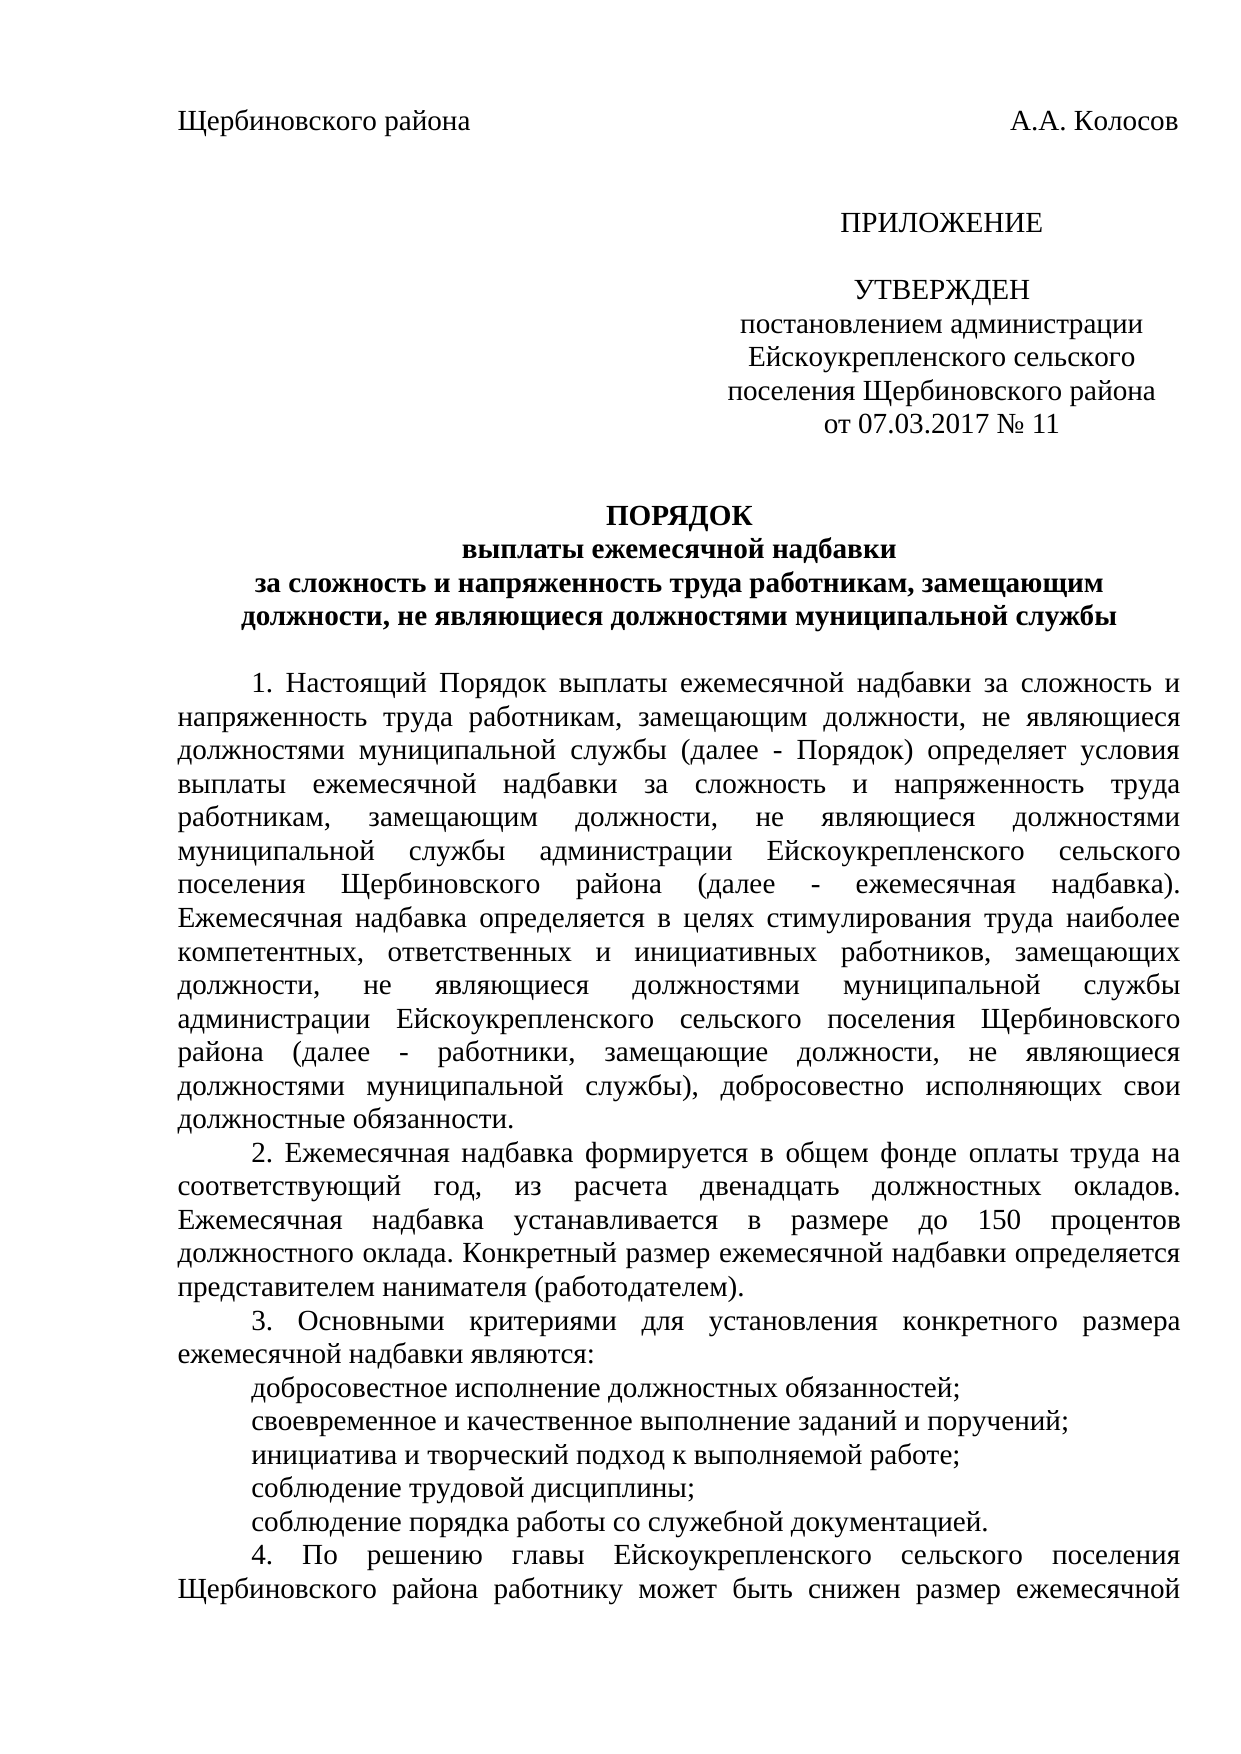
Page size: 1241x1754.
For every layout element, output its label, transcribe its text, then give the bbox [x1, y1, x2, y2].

text поселения Щербиновского района [702, 373, 1181, 407]
text выплаты ежемесячной надбавки [177, 531, 1181, 565]
text 3. Основными критериями для установления конкретного размера ежемесячной надбавки являются: [177, 1303, 1181, 1370]
text Щербиновского района А.А. Колосов [177, 103, 1181, 136]
text постановлением администрации [702, 306, 1181, 339]
text 1. Настоящий Порядок выплаты ежемесячной надбавки за сложность и напряженность труда работникам, замещающим должности, не являющиеся должностями муниципальной службы (далее - Порядок) определяет условия выплаты ежемесячной надбавки за сложность и напряженность труда работникам, замещающим должности, не являющиеся должностями муниципальной службы администрации Ейскоукрепленского сельского поселения Щербиновского района (далее - ежемесячная надбавка). Ежемесячная надбавка определяется в целях стимулирования труда наиболее компетентных, ответственных и инициативных работников, замещающих должности, не являющиеся должностями муниципальной службы администрации Ейскоукрепленского сельского поселения Щербиновского района (далее - работники, замещающие должности, не являющиеся должностями муниципальной службы), добросовестно исполняющих свои должностные обязанности. [177, 665, 1181, 1135]
text соблюдение порядка работы со служебной документацией. [177, 1504, 1181, 1537]
text 2. Ежемесячная надбавка формируется в общем фонде оплаты труда на соответствующий год, из расчета двенадцать должностных окладов. Ежемесячная надбавка устанавливается в размере до 150 процентов должностного оклада. Конкретный размер ежемесячной надбавки определяется представителем нанимателя (работодателем). [177, 1135, 1181, 1303]
text добросовестное исполнение должностных обязанностей; [177, 1370, 1181, 1403]
text УТВЕРЖДЕН [702, 272, 1181, 306]
text от 07.03.2017 № 11 [702, 407, 1181, 440]
text ПРИЛОЖЕНИЕ [702, 205, 1181, 239]
text за сложность и напряженность труда работникам, замещающим должности, не являющиеся должностями муниципальной службы [177, 565, 1181, 632]
text Ейскоукрепленского сельского [702, 339, 1181, 373]
text инициатива и творческий подход к выполняемой работе; [177, 1437, 1181, 1470]
text соблюдение трудовой дисциплины; [177, 1470, 1181, 1504]
text своевременное и качественное выполнение заданий и поручений; [177, 1403, 1181, 1437]
text ПОРЯДОК [177, 498, 1181, 531]
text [177, 1537, 1181, 1604]
